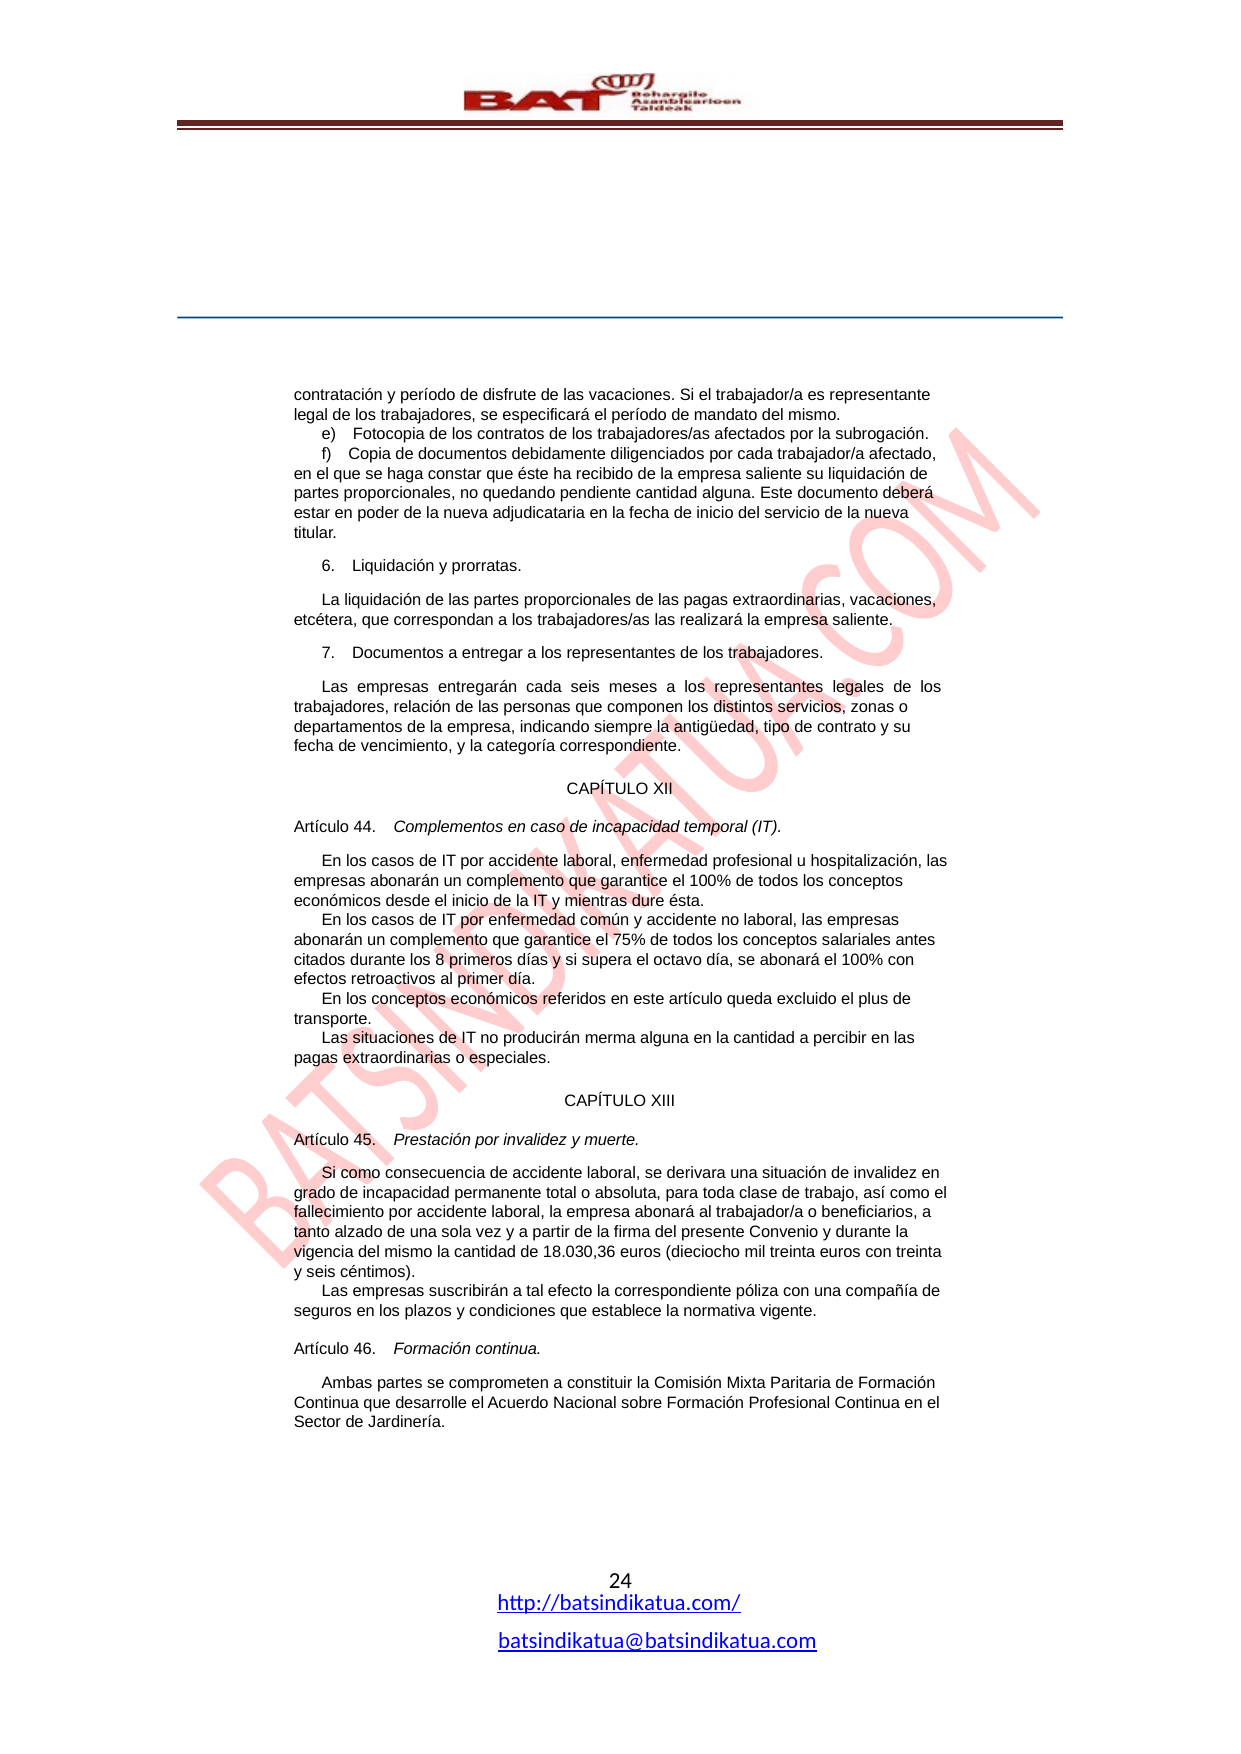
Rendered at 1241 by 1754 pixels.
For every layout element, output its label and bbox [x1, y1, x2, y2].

picture [463, 73, 777, 119]
